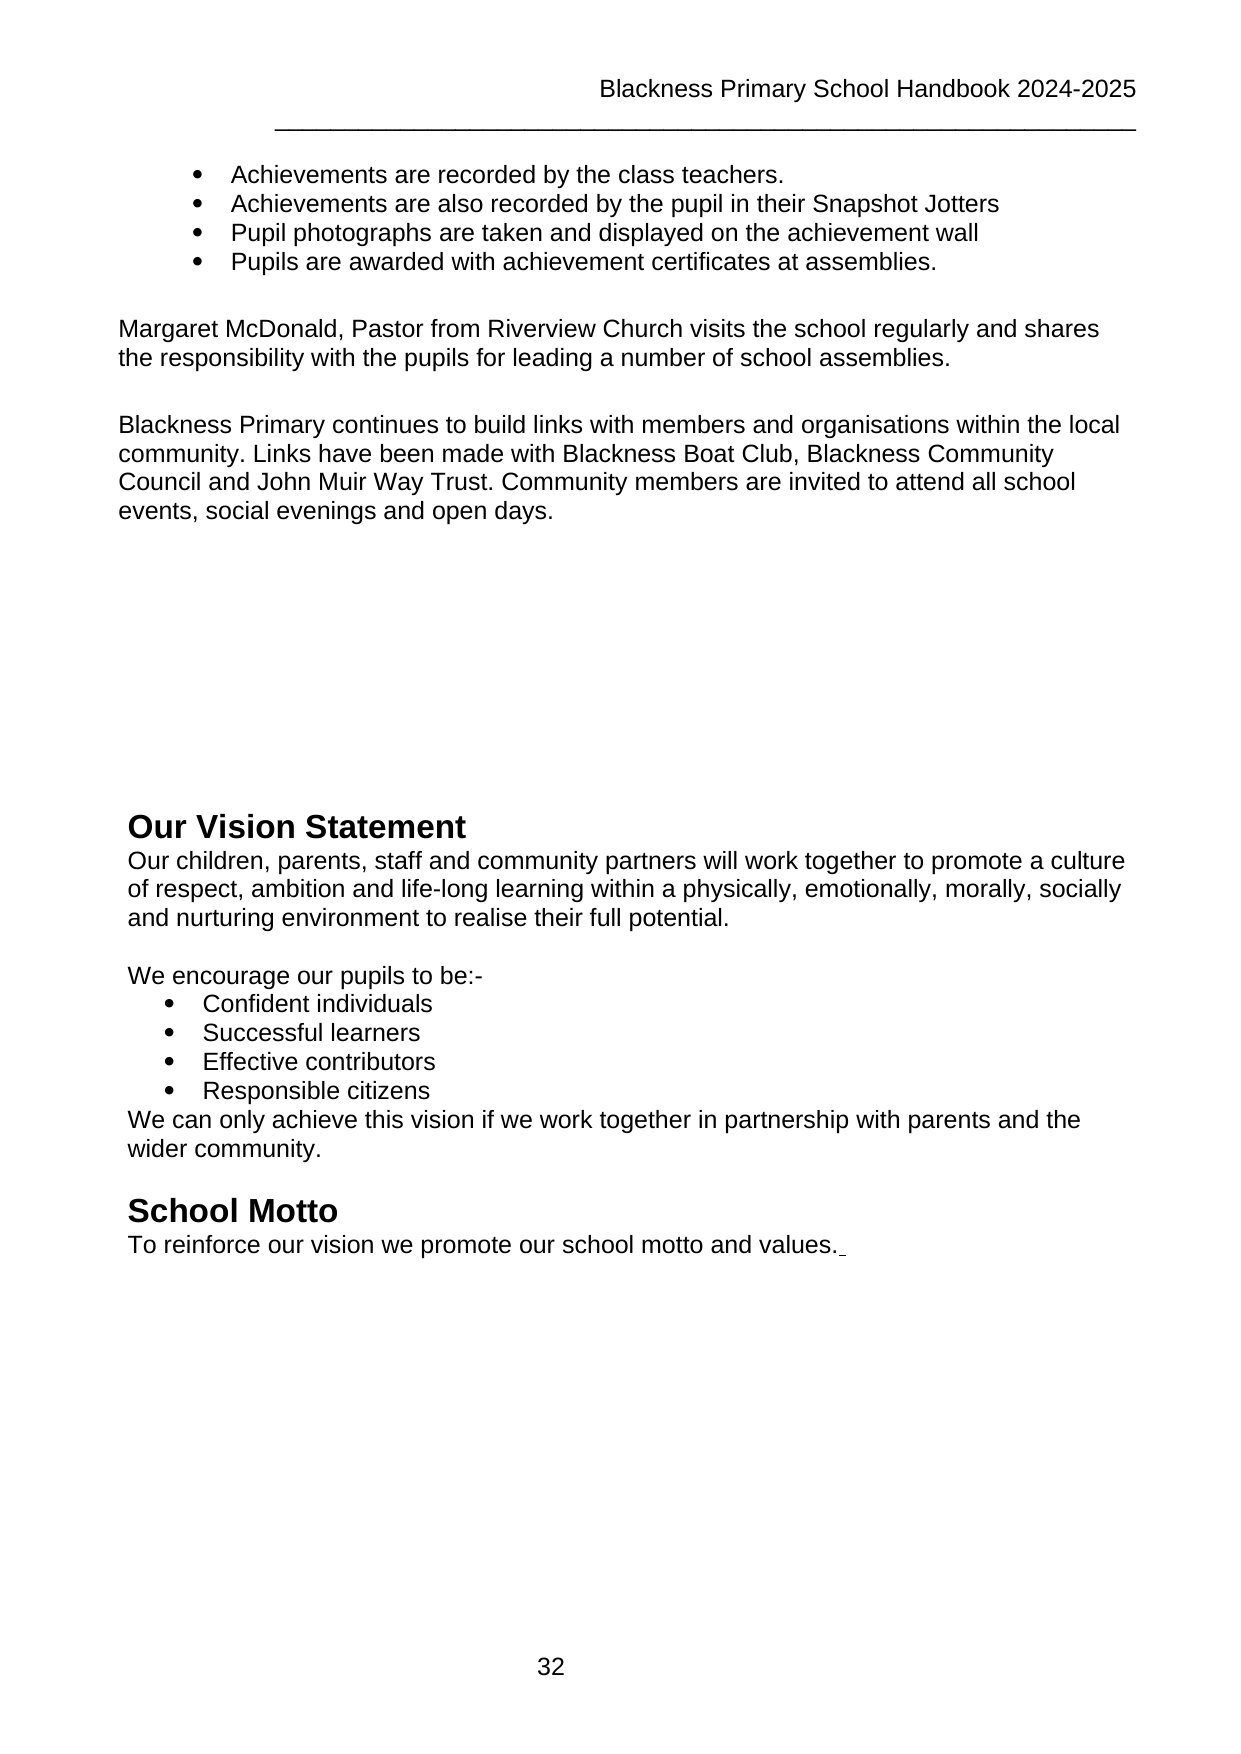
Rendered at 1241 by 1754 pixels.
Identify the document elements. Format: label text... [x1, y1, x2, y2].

list Pupils are awarded with achievement certificates at assemblies. [193, 247, 1137, 275]
list Successful learners [165, 1018, 1137, 1047]
text We encourage our pupils to be:- [127, 961, 1137, 989]
list Achievements are recorded by the class teachers. [193, 160, 1137, 189]
list Confident individuals [165, 989, 1137, 1018]
list Achievements are also recorded by the pupil in their Snapshot Jotters [193, 189, 1137, 218]
list Responsible citizens [165, 1076, 1137, 1105]
text Margaret McDonald, Pastor from Riverview Church visits the school regularly and shares the responsibility with the pupils for leading a number of school assemblies. [118, 314, 1137, 371]
list Effective contributors [165, 1047, 1137, 1076]
text Our children, parents, staff and community partners will work together to promote a culture of respect, ambition and life-long learning within a physically, emotionally, morally, socially and nurturing environment to realise their full potential. [127, 846, 1137, 932]
text To reinforce our vision we promote our school motto and values. [127, 1229, 1137, 1258]
text School Motto [127, 1191, 1137, 1229]
text Our Vision Statement [127, 807, 1137, 846]
text We can only achieve this vision if we work together in partnership with parents and the wider community. [127, 1105, 1137, 1162]
text Blackness Primary continues to build links with members and organisations within the local community. Links have been made with Blackness Boat Club, Blackness Community Council and John Muir Way Trust. Community members are invited to attend all school events, social evenings and open days. [118, 410, 1137, 525]
list Pupil photographs are taken and displayed on the achievement wall [193, 218, 1137, 247]
